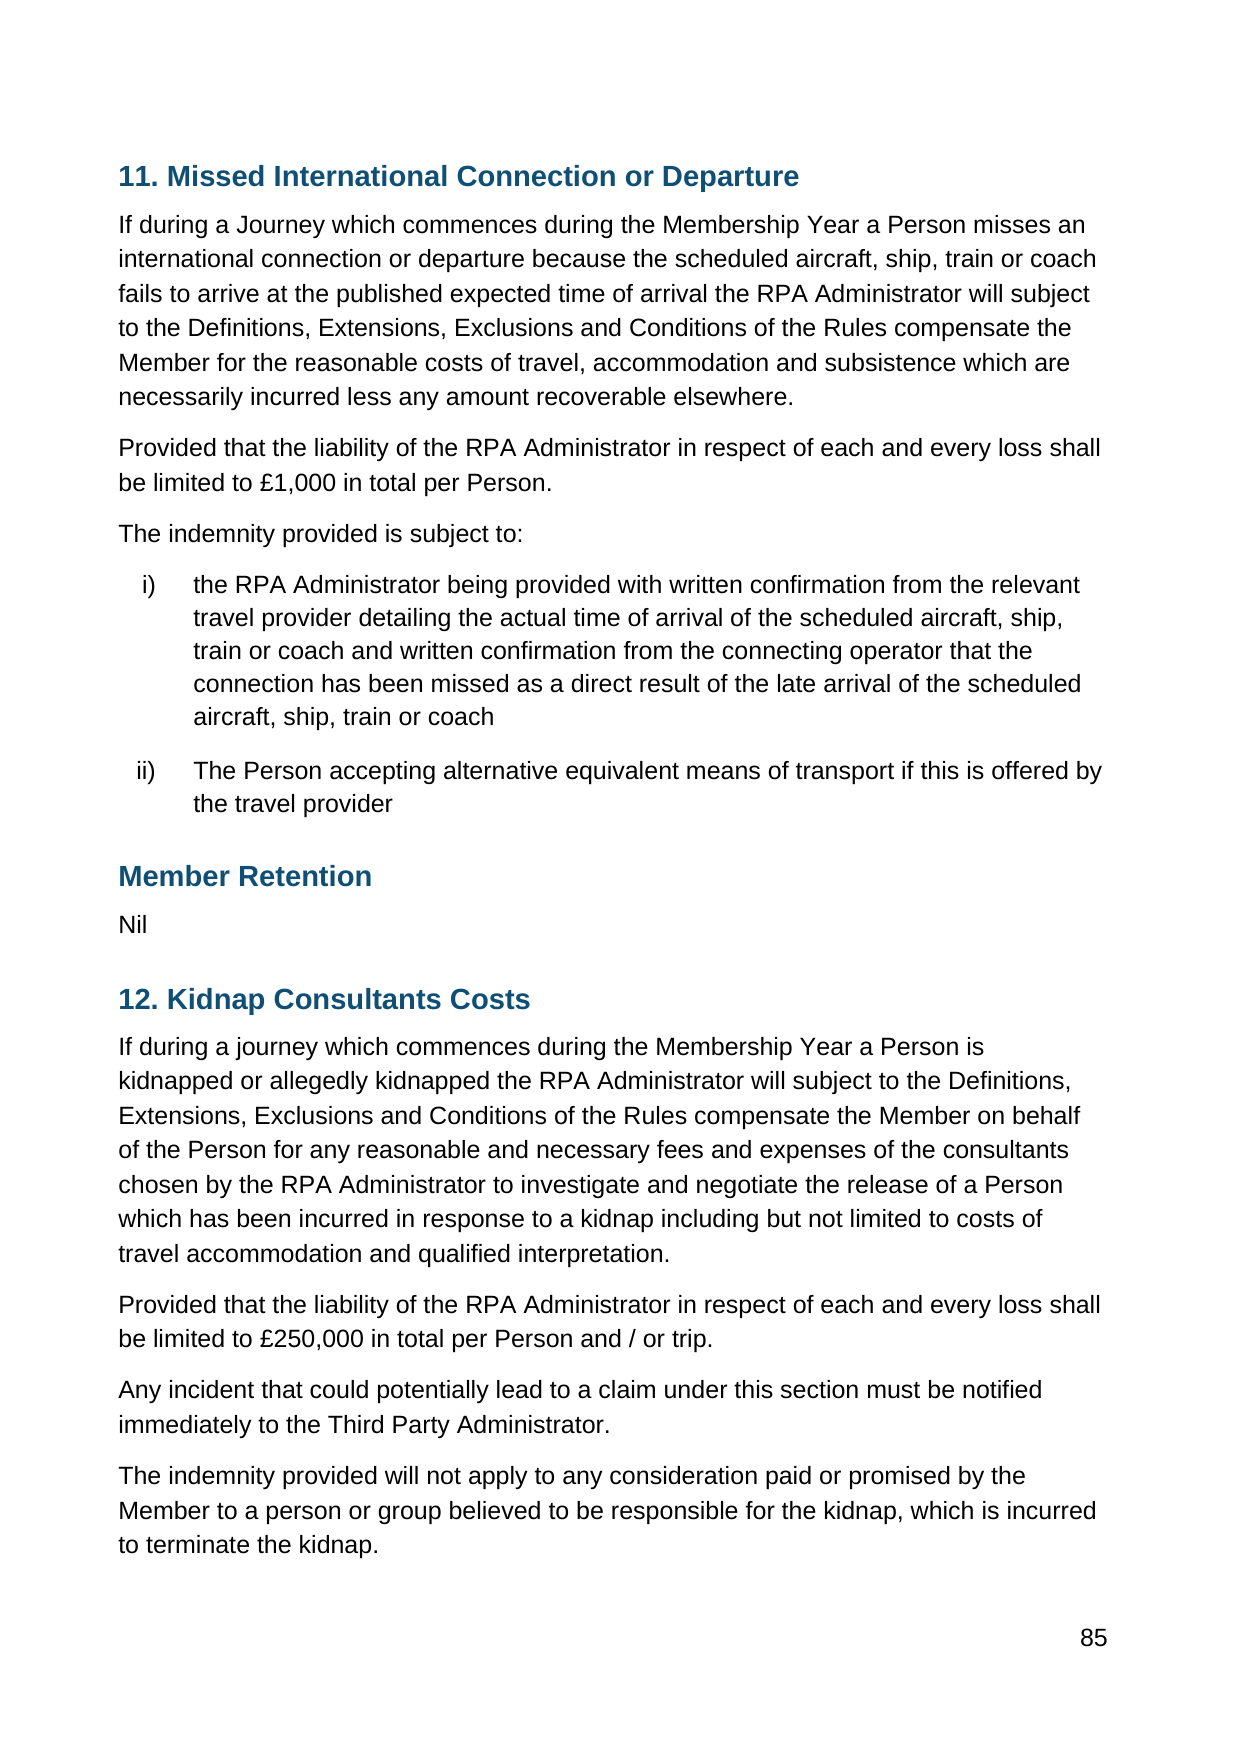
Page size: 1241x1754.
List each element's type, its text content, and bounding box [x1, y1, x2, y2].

text Provided that the liability of the RPA Administrator in respect of each and every loss shall be limited to £250,000 in total per Person and / or trip. [118, 1290, 1107, 1353]
text 12. Kidnap Consultants Costs [118, 982, 1107, 1015]
text Nil [118, 910, 1107, 938]
list the RPA Administrator being provided with written confirmation from the relevant travel provider detailing the actual time of arrival of the scheduled aircraft, ship, train or coach and written confirmation from the connecting operator that the connection has been missed as a direct result of the late arrival of the scheduled aircraft, ship, train or coach [156, 570, 1107, 731]
text If during a Journey which commences during the Membership Year a Person misses an international connection or departure because the scheduled aircraft, ship, train or coach fails to arrive at the published expected time of arrival the RPA Administrator will subject to the Definitions, Extensions, Exclusions and Conditions of the Rules compensate the Member for the reasonable costs of travel, accommodation and subsistence which are necessarily incurred less any amount recoverable elsewhere. [118, 210, 1107, 411]
text The indemnity provided is subject to: [118, 519, 1107, 548]
text 11. Missed International Connection or Departure [118, 159, 1107, 193]
text Member Retention [118, 859, 1107, 893]
text Any incident that could potentially lead to a claim under this section must be notified immediately to the Third Party Administrator. [118, 1376, 1107, 1439]
text Provided that the liability of the RPA Administrator in respect of each and every loss shall be limited to £1,000 in total per Person. [118, 433, 1107, 496]
text If during a journey which commences during the Membership Year a Person is kidnapped or allegedly kidnapped the RPA Administrator will subject to the Definitions, Extensions, Exclusions and Conditions of the Rules compensate the Member on behalf of the Person for any reasonable and necessary fees and expenses of the consultants chosen by the RPA Administrator to investigate and negotiate the release of a Person which has been incurred in response to a kidnap including but not limited to costs of travel accommodation and qualified interpretation. [118, 1032, 1107, 1267]
text The indemnity provided will not apply to any consideration paid or promised by the Member to a person or group believed to be responsible for the kidnap, which is incurred to terminate the kidnap. [118, 1461, 1107, 1559]
list The Person accepting alternative equivalent means of transport if this is offered by the travel provider [156, 756, 1107, 818]
